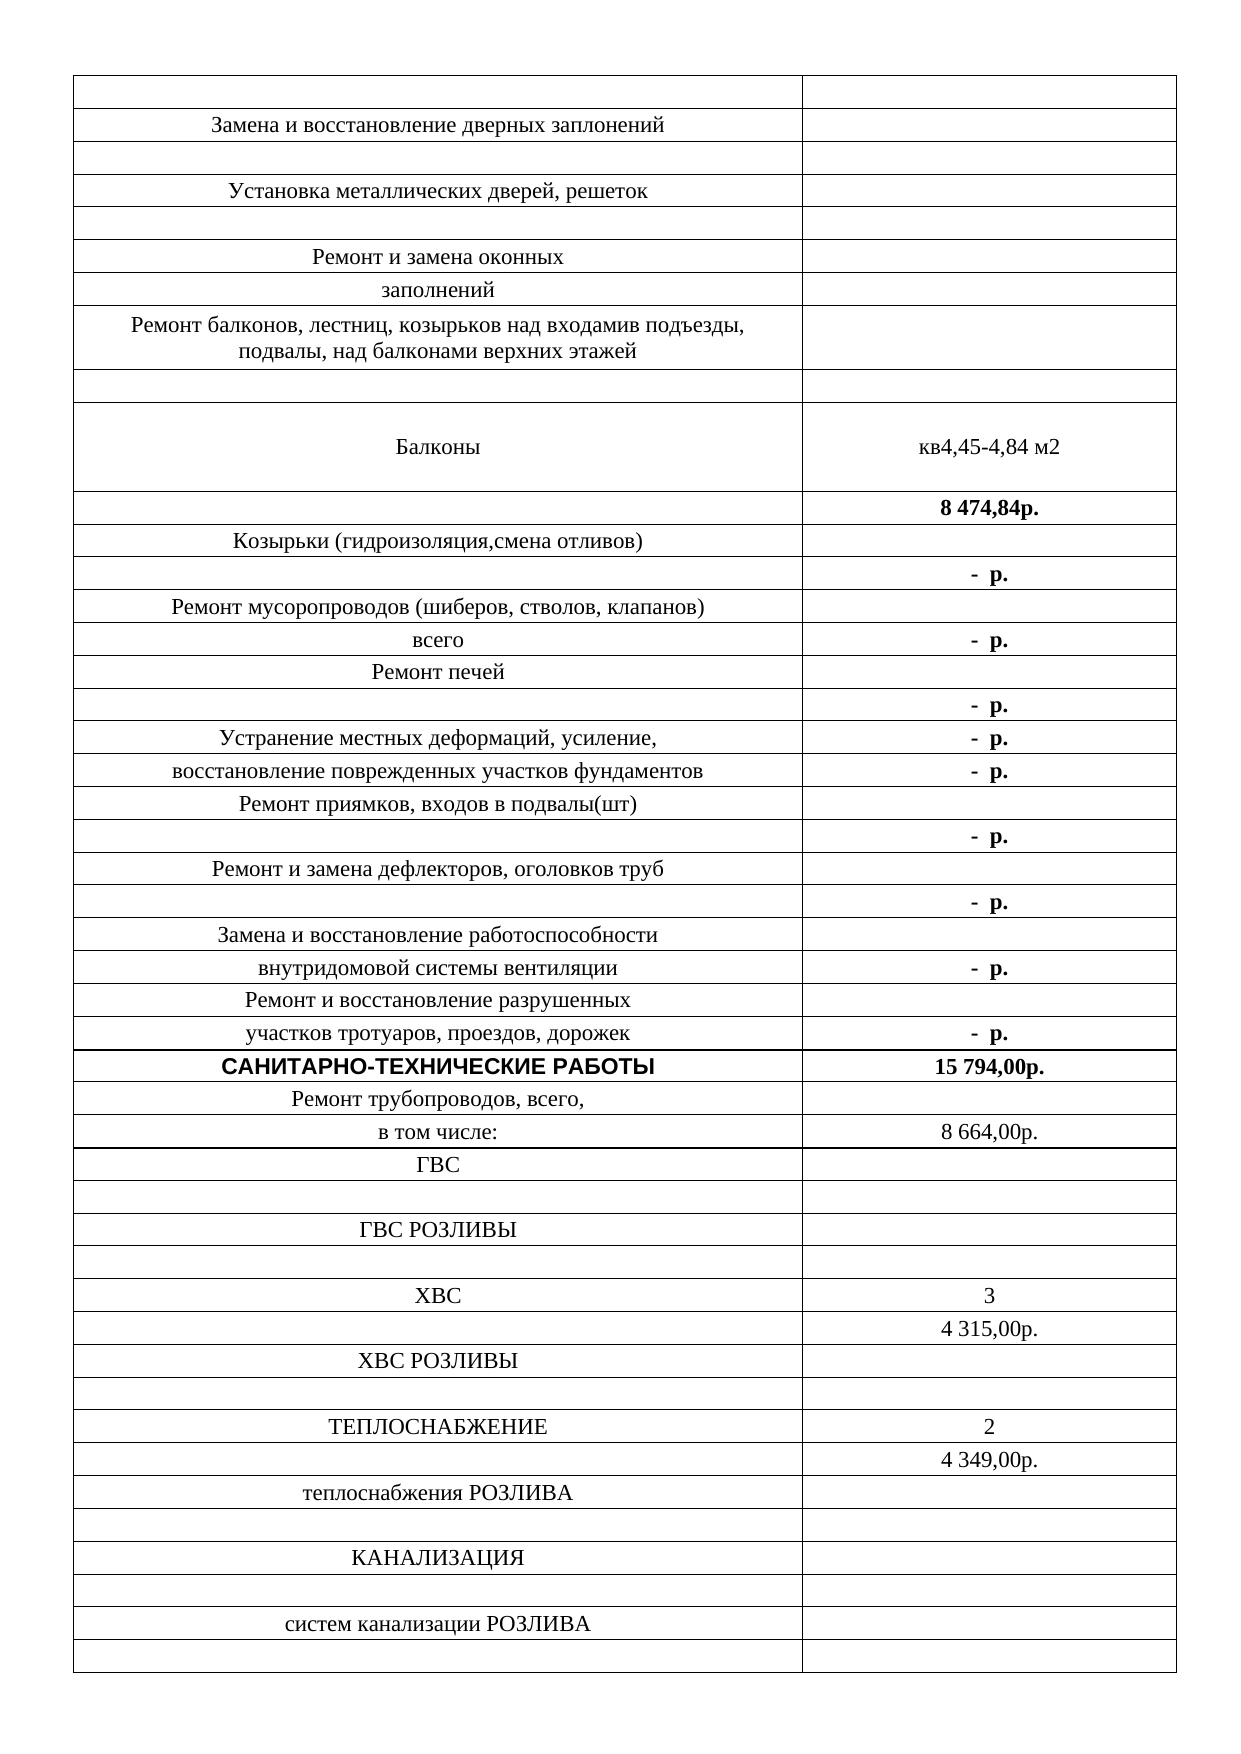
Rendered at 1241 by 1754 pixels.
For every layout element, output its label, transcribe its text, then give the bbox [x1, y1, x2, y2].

table_cell - р. [803, 557, 1176, 589]
table_cell [803, 1542, 1176, 1573]
table_cell Козырьки (гидроизоляция,смена отливов) [74, 525, 802, 556]
table_cell Ремонт мусоропроводов (шиберов, стволов, клапанов) [74, 590, 802, 622]
table_cell 3 [803, 1279, 1176, 1311]
table_cell [803, 1640, 1176, 1672]
table_cell ТЕПЛОСНАБЖЕНИЕ [74, 1410, 802, 1442]
table_cell [803, 1345, 1176, 1377]
table_cell участков тротуаров, проездов, дорожек [74, 1017, 802, 1048]
table_cell [803, 76, 1176, 108]
table_cell [803, 1082, 1176, 1114]
table_cell [803, 853, 1176, 884]
table_cell [74, 1640, 802, 1672]
table_cell Замена и восстановление дверных заплонений [74, 109, 802, 141]
table_cell [803, 109, 1176, 141]
table_cell - р. [803, 885, 1176, 917]
table_cell - р. [803, 820, 1176, 852]
table_cell всего [74, 623, 802, 655]
table_cell [74, 1312, 802, 1344]
table_cell [803, 1378, 1176, 1409]
table_cell [803, 207, 1176, 239]
table_cell [803, 306, 1176, 369]
table_cell [803, 1149, 1176, 1180]
table_cell восстановление поврежденных участков фундаментов [74, 754, 802, 786]
table_cell внутридомовой системы вентиляции [74, 951, 802, 983]
table_cell 2 [803, 1410, 1176, 1442]
table_cell Ремонт и замена дефлекторов, оголовков труб [74, 853, 802, 884]
table_cell в том числе: [74, 1115, 802, 1147]
table_cell [74, 885, 802, 917]
table_cell [74, 1181, 802, 1212]
table_cell ХВС [74, 1279, 802, 1311]
table_cell - р. [803, 754, 1176, 786]
table_cell 15 794,00р. [803, 1051, 1176, 1081]
table_cell [803, 787, 1176, 819]
table_cell [74, 557, 802, 589]
table_cell [803, 175, 1176, 206]
table_cell [803, 370, 1176, 402]
table_cell [803, 1607, 1176, 1639]
table_cell 8 474,84р. [803, 492, 1176, 523]
table_cell [803, 142, 1176, 173]
table_cell - р. [803, 623, 1176, 655]
table_cell - р. [803, 721, 1176, 753]
table_cell [803, 1181, 1176, 1212]
table_cell [803, 984, 1176, 1016]
table_cell Установка металлических дверей, решеток [74, 175, 802, 206]
table_cell Замена и восстановление работоспособности [74, 918, 802, 950]
table_cell систем канализации РОЗЛИВА [74, 1607, 802, 1639]
table_cell ГВС [74, 1149, 802, 1180]
table_cell [803, 590, 1176, 622]
table_cell [803, 1246, 1176, 1278]
table_cell 8 664,00р. [803, 1115, 1176, 1147]
table_cell [803, 656, 1176, 687]
table_cell - р. [803, 689, 1176, 720]
table_cell [74, 1443, 802, 1475]
table_cell [803, 918, 1176, 950]
table_cell заполнений [74, 273, 802, 305]
table_cell [74, 492, 802, 523]
table_cell - р. [803, 951, 1176, 983]
table_cell [803, 525, 1176, 556]
table_cell Балконы [74, 403, 802, 491]
table_cell [803, 1214, 1176, 1245]
table_cell [74, 370, 802, 402]
table_cell [74, 1575, 802, 1606]
table_cell САНИТАРНО-ТЕХНИЧЕСКИЕ РАБОТЫ [74, 1051, 802, 1081]
table_cell кв4,45-4,84 м2 [803, 403, 1176, 491]
table_cell - р. [803, 1017, 1176, 1048]
table_cell [803, 1509, 1176, 1541]
table_cell [803, 240, 1176, 272]
table_cell [74, 1378, 802, 1409]
table_cell [74, 820, 802, 852]
table_cell [803, 273, 1176, 305]
table_cell Устранение местных деформаций, усиление, [74, 721, 802, 753]
table_cell 4 349,00р. [803, 1443, 1176, 1475]
table_cell Ремонт балконов, лестниц, козырьков над входамив подъезды, подвалы, над балконами верхних этажей [74, 306, 802, 369]
table_cell ХВС РОЗЛИВЫ [74, 1345, 802, 1377]
table_cell [803, 1476, 1176, 1508]
table_cell Ремонт и восстановление разрушенных [74, 984, 802, 1016]
table_cell [74, 1509, 802, 1541]
table_cell [74, 1246, 802, 1278]
table_cell [74, 689, 802, 720]
table_cell Ремонт приямков, входов в подвалы(шт) [74, 787, 802, 819]
table_cell Ремонт и замена оконных [74, 240, 802, 272]
table_cell ГВС РОЗЛИВЫ [74, 1214, 802, 1245]
table_cell [74, 76, 802, 108]
table_cell КАНАЛИЗАЦИЯ [74, 1542, 802, 1573]
table_cell [74, 142, 802, 173]
table_cell [803, 1575, 1176, 1606]
table_cell Ремонт печей [74, 656, 802, 687]
table_cell Ремонт трубопроводов, всего, [74, 1082, 802, 1114]
table_cell теплоснабжения РОЗЛИВА [74, 1476, 802, 1508]
table_cell 4 315,00р. [803, 1312, 1176, 1344]
table_cell [74, 207, 802, 239]
